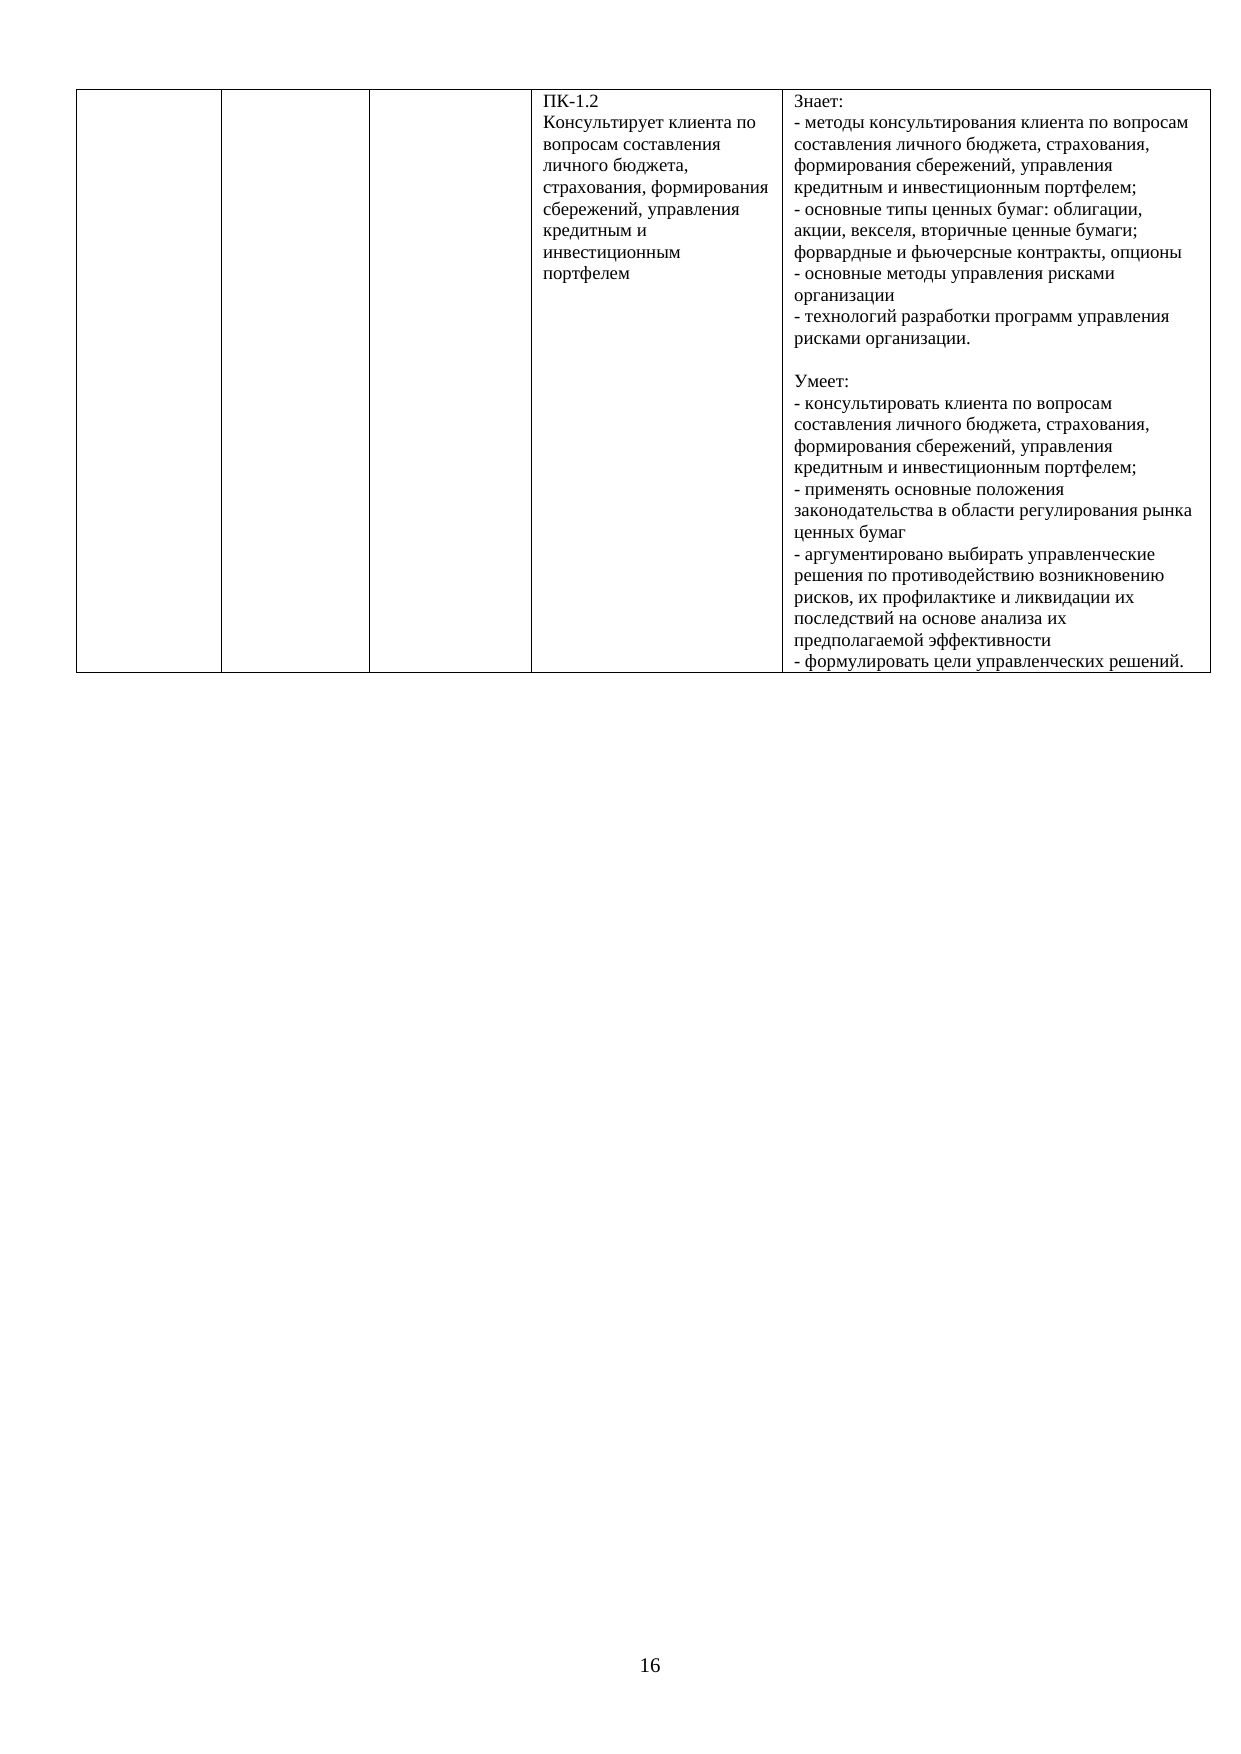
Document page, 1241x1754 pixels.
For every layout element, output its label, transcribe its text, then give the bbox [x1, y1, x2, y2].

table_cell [222, 90, 369, 672]
table_cell Знает: - методы консультирования клиента по вопросам составления личного бюджета, страхования, формирования сбережений, управления кредитным и инвестиционным портфелем; - основные типы ценных бумаг: облигации, акции, векселя, вторичные ценные бумаги; форвардные и фьючерсные контракты, опционы - основные методы управления рисками организации - технологий разработки программ управления рисками организации. Умеет: - консультировать клиента по вопросам составления личного бюджета, страхования, формирования сбережений, управления кредитным и инвестиционным портфелем; - применять основные положения законодательства в области регулирования рынка ценных бумаг - аргументировано выбирать управленческие решения по противодействию возникновению рисков, их профилактике и ликвидации их последствий на основе анализа их предполагаемой эффективности - формулировать цели управленческих решений. [783, 90, 1210, 672]
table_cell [370, 90, 531, 672]
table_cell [77, 90, 221, 672]
table_cell ПК-1.2 Консультирует клиента по вопросам составления личного бюджета, страхования, формирования сбережений, управления кредитным и инвестиционным портфелем [532, 90, 782, 672]
